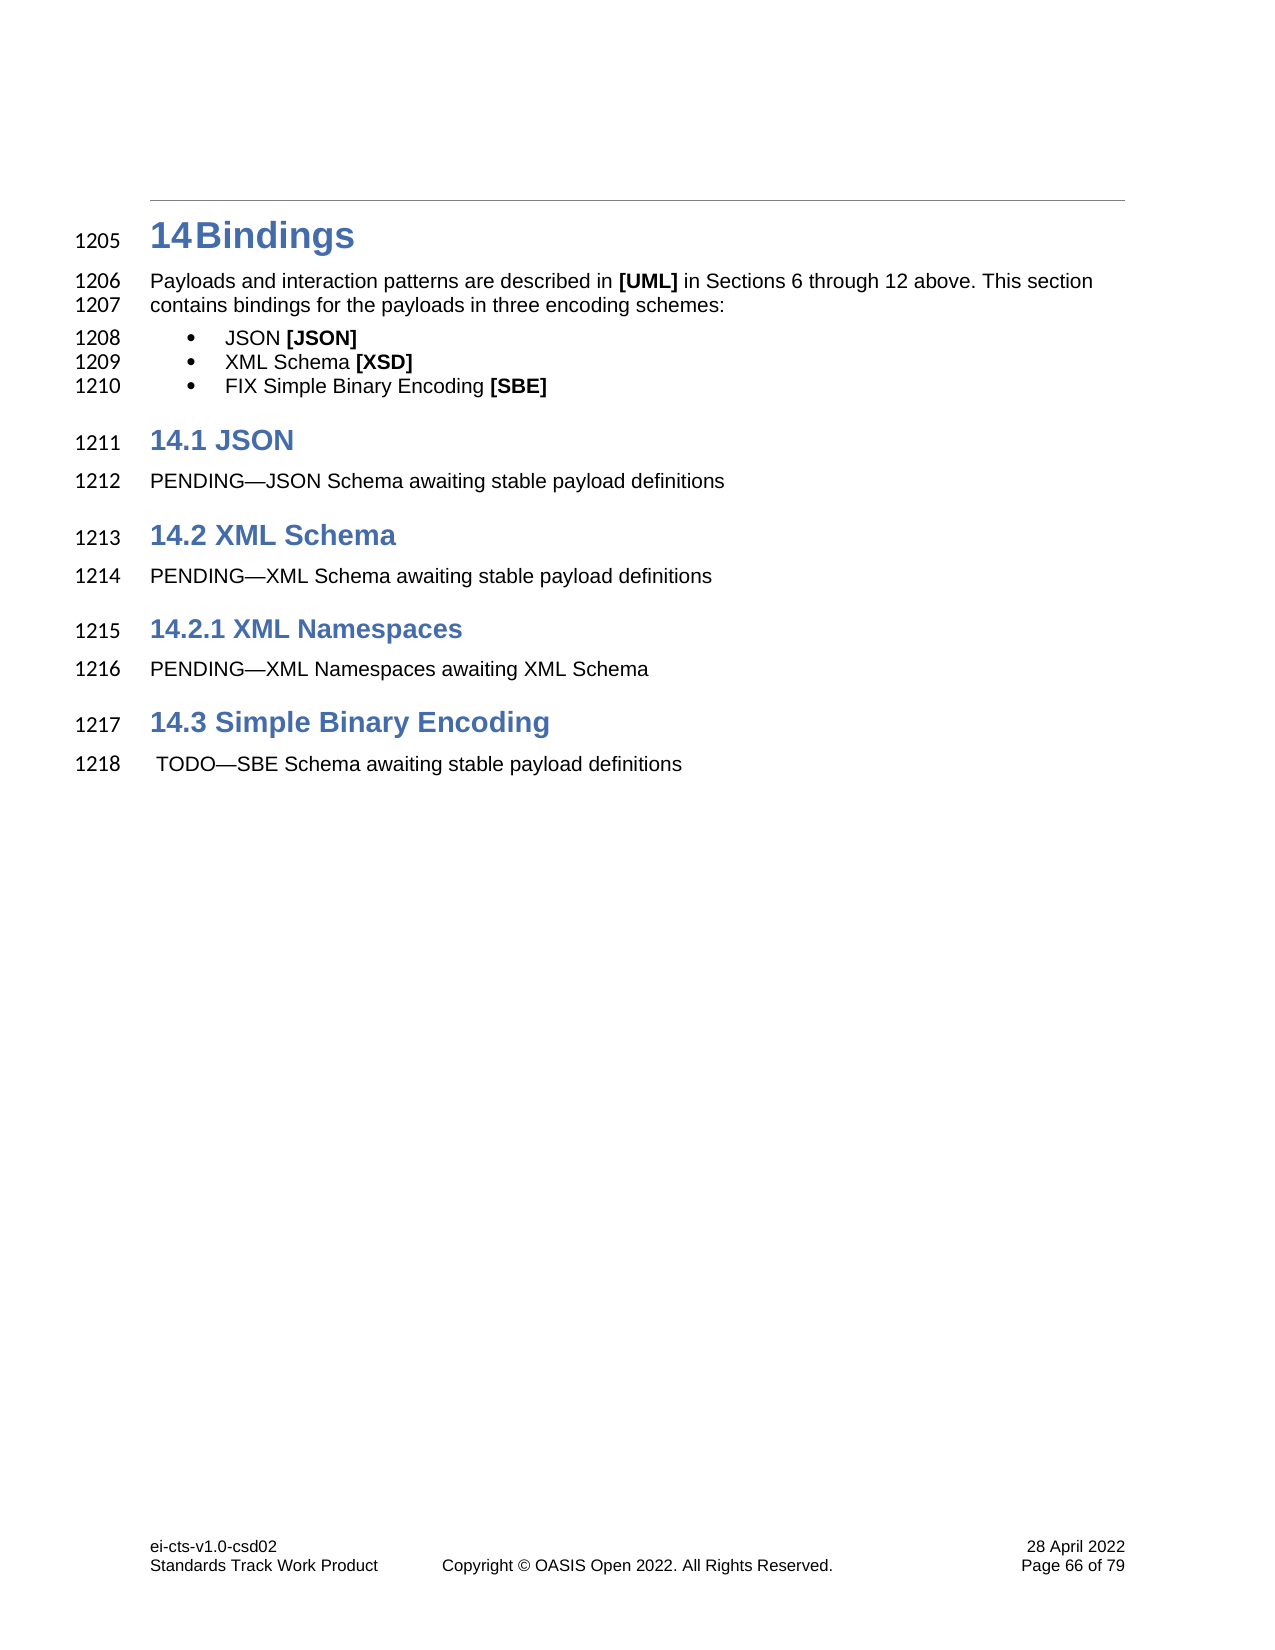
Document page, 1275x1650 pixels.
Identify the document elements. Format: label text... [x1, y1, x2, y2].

text PENDING—XML Schema awaiting stable payload definitions [150, 564, 1125, 588]
text PENDING—XML Namespaces awaiting XML Schema [150, 656, 1125, 680]
subtitle XML Namespaces [150, 613, 1125, 644]
list FIX Simple Binary Encoding [SBE] [187, 373, 1125, 398]
text Payloads and interaction patterns are described in [UML] in Sections 6 through 12 above. This section contains bindings for the payloads in three encoding schemes: [150, 269, 1125, 317]
subtitle Bindings [150, 201, 1125, 257]
subtitle JSON [150, 423, 1125, 456]
list XML Schema [XSD] [187, 349, 1125, 373]
list JSON [JSON] [187, 325, 1125, 349]
subtitle XML Schema [150, 518, 1125, 551]
text TODO—SBE Schema awaiting stable payload definitions [150, 751, 1125, 775]
subtitle Simple Binary Encoding [150, 705, 1125, 739]
text PENDING—JSON Schema awaiting stable payload definitions [150, 469, 1125, 493]
